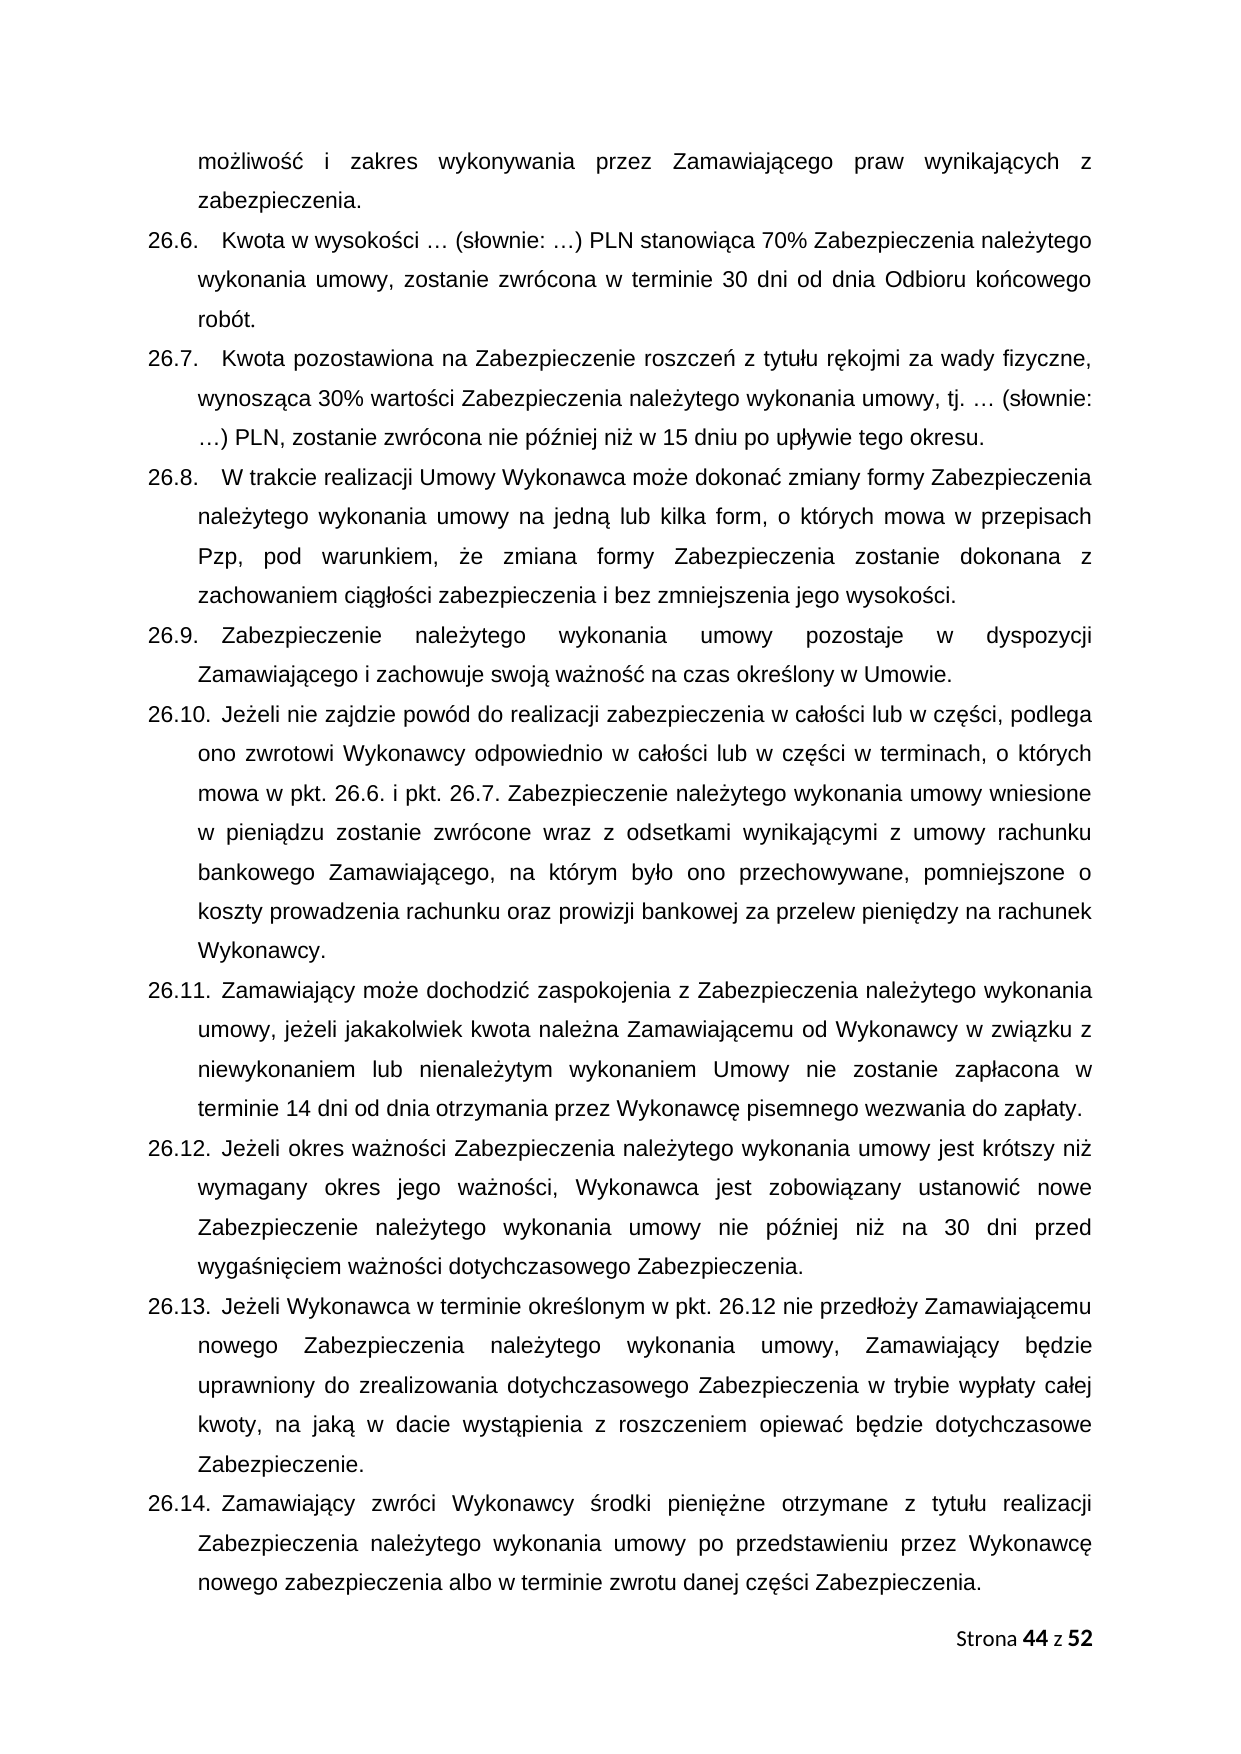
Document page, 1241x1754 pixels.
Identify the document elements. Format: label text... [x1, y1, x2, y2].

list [148, 148, 1093, 213]
list Jeżeli okres ważności Zabezpieczenia należytego wykonania umowy jest krótszy niż wymagany okres jego ważności, Wykonawca jest zobowiązany ustanowić nowe Zabezpieczenie należytego wykonania umowy nie później niż na 30 dni przed wygaśnięciem ważności dotychczasowego Zabezpieczenia. [148, 1135, 1093, 1279]
list Zabezpieczenie należytego wykonania umowy pozostaje w dyspozycji Zamawiającego i zachowuje swoją ważność na czas określony w Umowie. [148, 622, 1093, 687]
list Jeżeli Wykonawca w terminie określonym w pkt. 26.12 nie przedłoży Zamawiającemu nowego Zabezpieczenia należytego wykonania umowy, Zamawiający będzie uprawniony do zrealizowania dotychczasowego Zabezpieczenia w trybie wypłaty całej kwoty, na jaką w dacie wystąpienia z roszczeniem opiewać będzie dotychczasowe Zabezpieczenie. [148, 1293, 1093, 1477]
list W trakcie realizacji Umowy Wykonawca może dokonać zmiany formy Zabezpieczenia należytego wykonania umowy na jedną lub kilka form, o których mowa w przepisach Pzp, pod warunkiem, że zmiana formy Zabezpieczenia zostanie dokonana z zachowaniem ciągłości zabezpieczenia i bez zmniejszenia jego wysokości. [148, 464, 1093, 608]
list Jeżeli nie zajdzie powód do realizacji zabezpieczenia w całości lub w części, podlega ono zwrotowi Wykonawcy odpowiednio w całości lub w części w terminach, o których mowa w pkt. 26.6. i pkt. 26.7. Zabezpieczenie należytego wykonania umowy wniesione w pieniądzu zostanie zwrócone wraz z odsetkami wynikającymi z umowy rachunku bankowego Zamawiającego, na którym było ono przechowywane, pomniejszone o koszty prowadzenia rachunku oraz prowizji bankowej za przelew pieniędzy na rachunek Wykonawcy. [148, 701, 1093, 964]
list Zamawiający zwróci Wykonawcy środki pieniężne otrzymane z tytułu realizacji Zabezpieczenia należytego wykonania umowy po przedstawieniu przez Wykonawcę nowego zabezpieczenia albo w terminie zwrotu danej części Zabezpieczenia. [148, 1490, 1093, 1595]
list Kwota w wysokości … (słownie: …) PLN stanowiąca 70% Zabezpieczenia należytego wykonania umowy, zostanie zwrócona w terminie 30 dni od dnia Odbioru końcowego robót. [148, 227, 1093, 332]
list Zamawiający może dochodzić zaspokojenia z Zabezpieczenia należytego wykonania umowy, jeżeli jakakolwiek kwota należna Zamawiającemu od Wykonawcy w związku z niewykonaniem lub nienależytym wykonaniem Umowy nie zostanie zapłacona w terminie 14 dni od dnia otrzymania przez Wykonawcę pisemnego wezwania do zapłaty. [148, 977, 1093, 1122]
list Kwota pozostawiona na Zabezpieczenie roszczeń z tytułu rękojmi za wady fizyczne, wynosząca 30% wartości Zabezpieczenia należytego wykonania umowy, tj. … (słownie: …) PLN, zostanie zwrócona nie później niż w 15 dniu po upływie tego okresu. [148, 345, 1093, 451]
